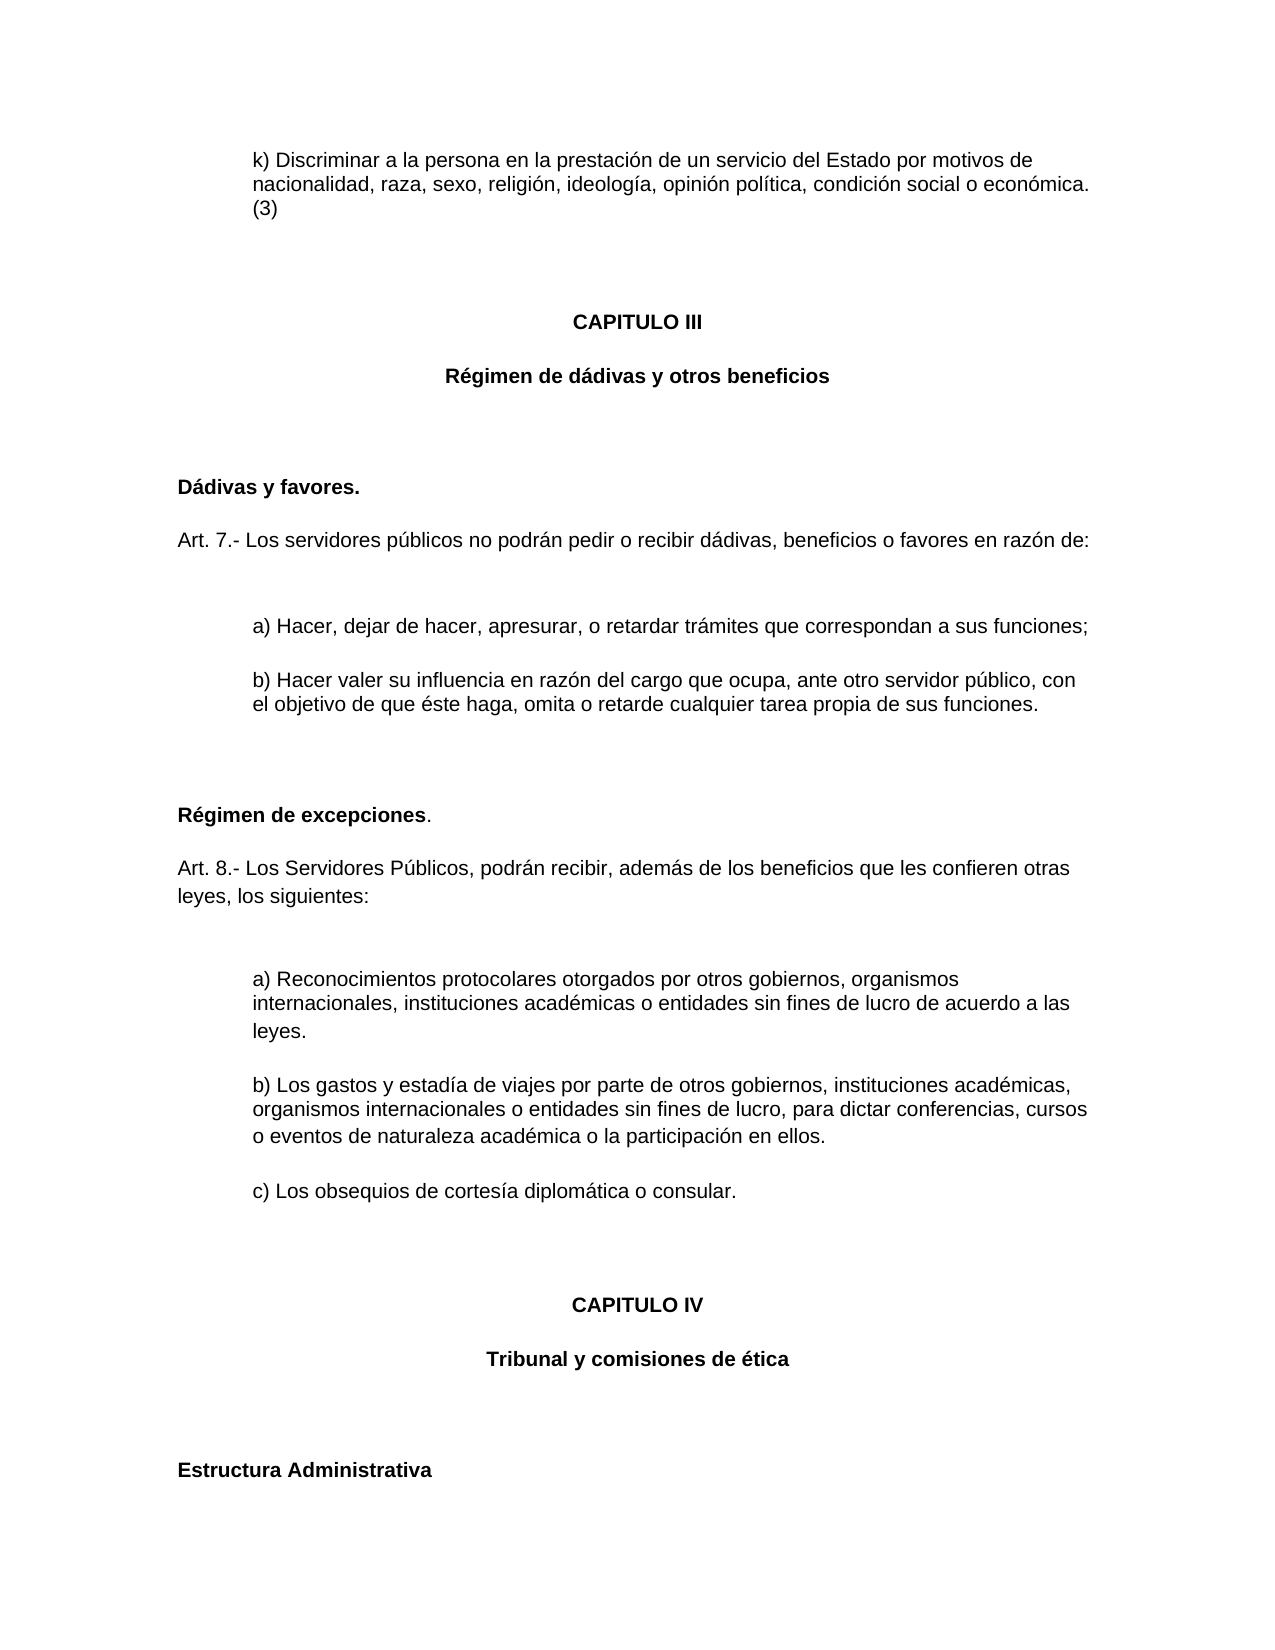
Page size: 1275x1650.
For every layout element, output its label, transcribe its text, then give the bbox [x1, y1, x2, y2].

text Art. 8.- Los Servidores Públicos, podrán recibir, además de los beneficios que les confieren otras leyes, los siguientes: [177, 856, 1098, 909]
text Régimen de excepciones. [177, 803, 1098, 827]
text a) Reconocimientos protocolares otorgados por otros gobiernos, organismos internacionales, instituciones académicas o entidades sin fines de lucro de acuerdo a las leyes. [252, 938, 1098, 1043]
text Dádivas y favores. [177, 475, 1098, 499]
text Régimen de dádivas y otros beneficios [177, 364, 1098, 388]
text CAPITULO IV [177, 1260, 1098, 1318]
text b) Los gastos y estadía de viajes por parte de otros gobiernos, instituciones académicas, organismos internacionales o entidades sin fines de lucro, para dictar conferencias, cursos o eventos de naturaleza académica o la participación en ellos. [252, 1073, 1098, 1149]
text k) Discriminar a la persona en la prestación de un servicio del Estado por motivos de nacionalidad, raza, sexo, religión, ideología, opinión política, condición social o económica. (3) [252, 148, 1098, 219]
text c) Los obsequios de cortesía diplomática o consular. [252, 1178, 1098, 1202]
text a) Hacer, dejar de hacer, apresurar, o retardar trámites que correspondan a sus funciones; [252, 581, 1098, 639]
text Art. 7.- Los servidores públicos no podrán pedir o recibir dádivas, beneficios o favores en razón de: [177, 528, 1098, 552]
text Tribunal y comisiones de ética [177, 1347, 1098, 1371]
text b) Hacer valer su influencia en razón del cargo que ocupa, ante otro servidor público, con el objetivo de que éste haga, omita o retarde cualquier tarea propia de sus funciones. [252, 668, 1098, 716]
text CAPITULO III [177, 277, 1098, 335]
text Estructura Administrativa [177, 1458, 1098, 1482]
